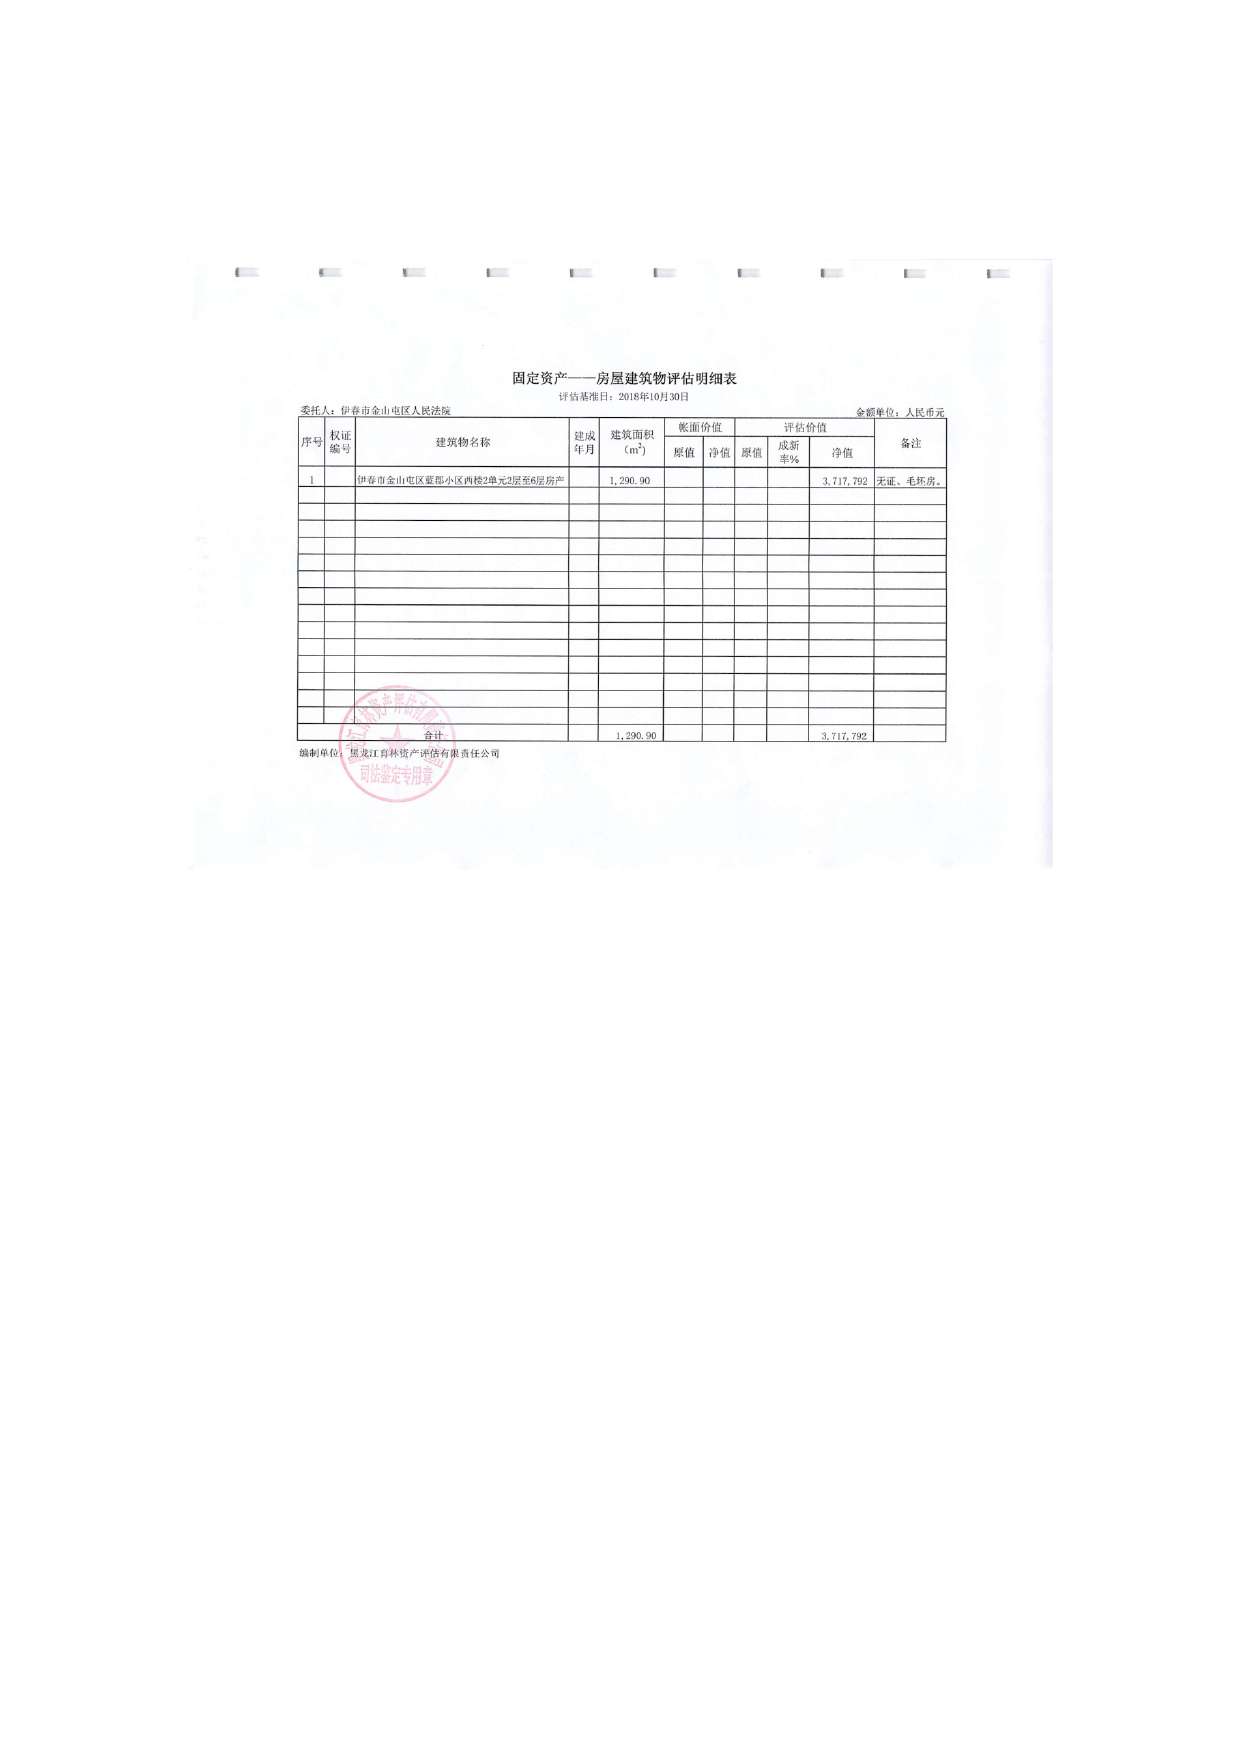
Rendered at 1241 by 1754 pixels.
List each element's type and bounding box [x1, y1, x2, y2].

picture [187, 259, 1053, 869]
